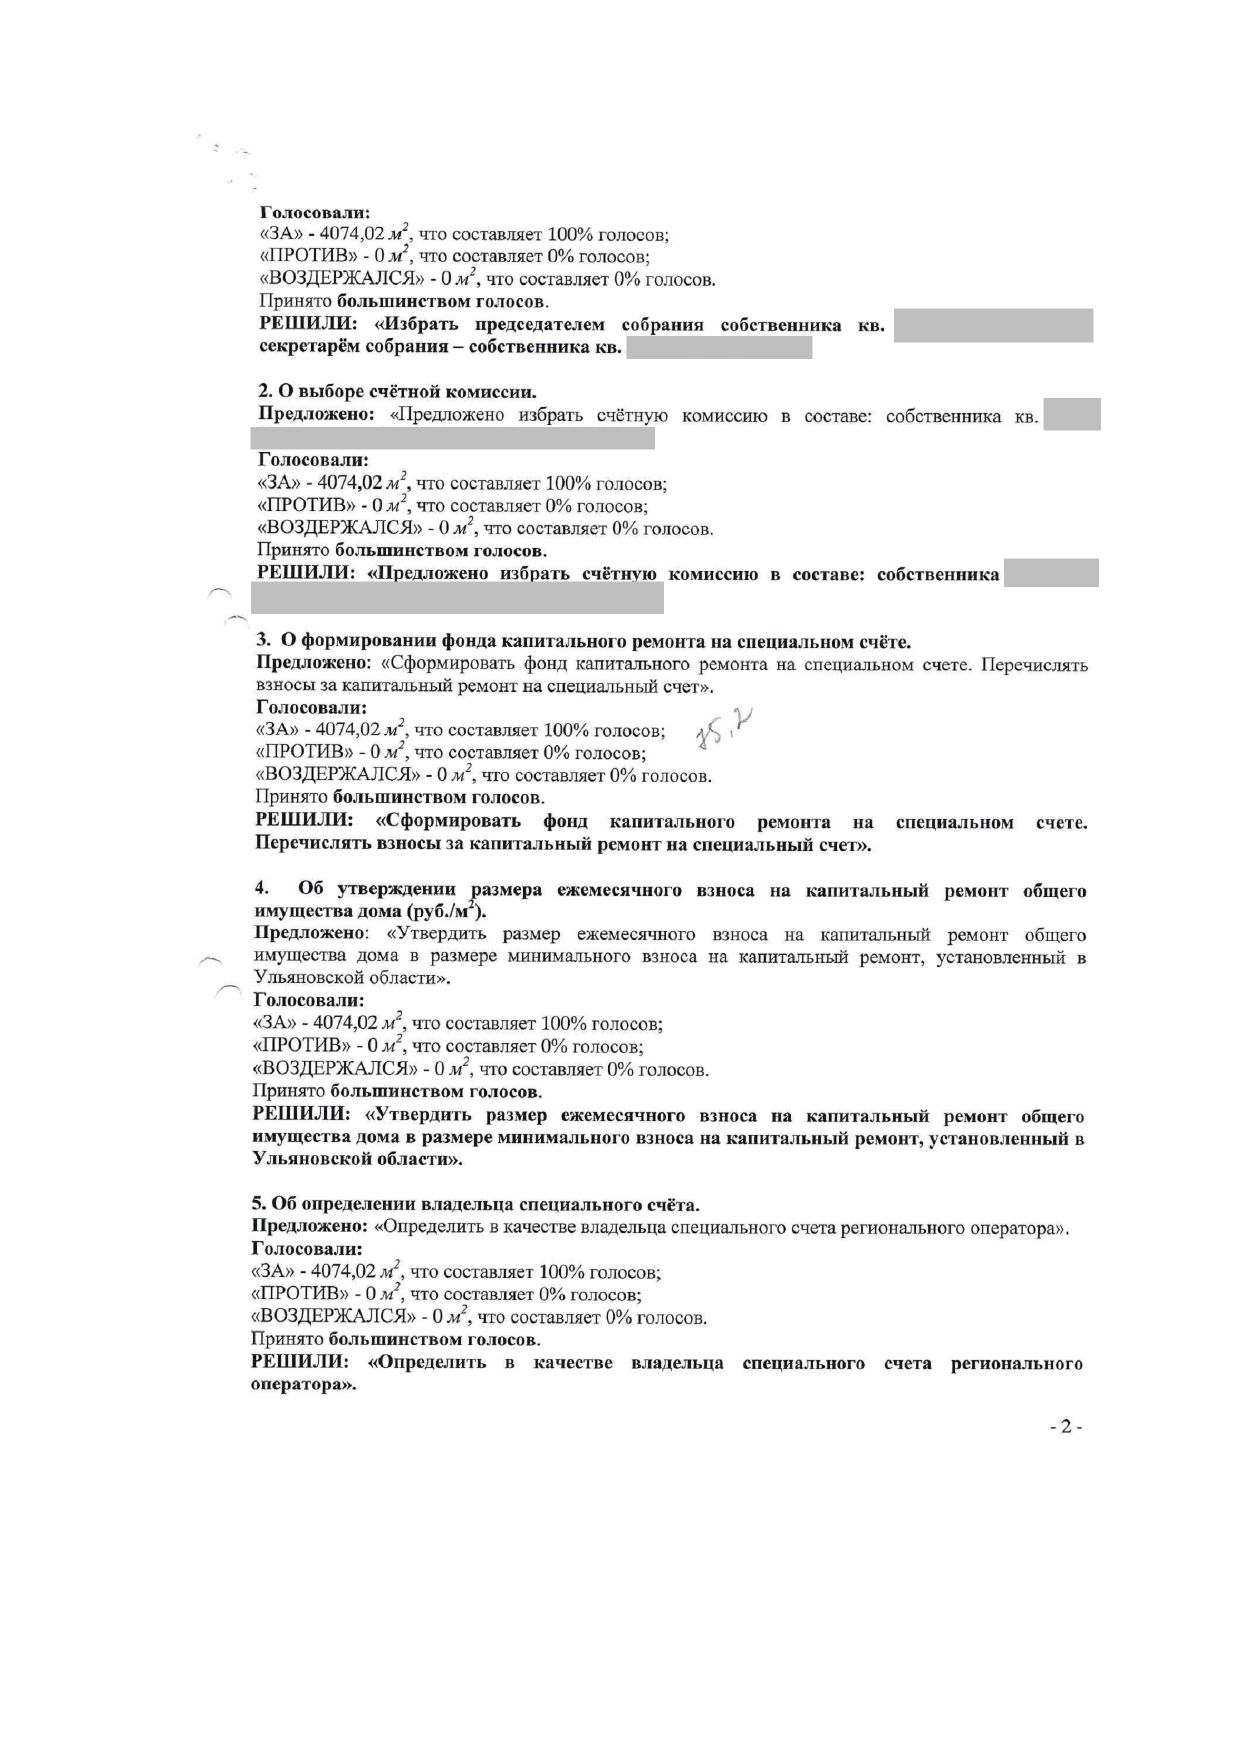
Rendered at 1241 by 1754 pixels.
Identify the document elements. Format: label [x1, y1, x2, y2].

picture [177, 118, 1152, 1497]
